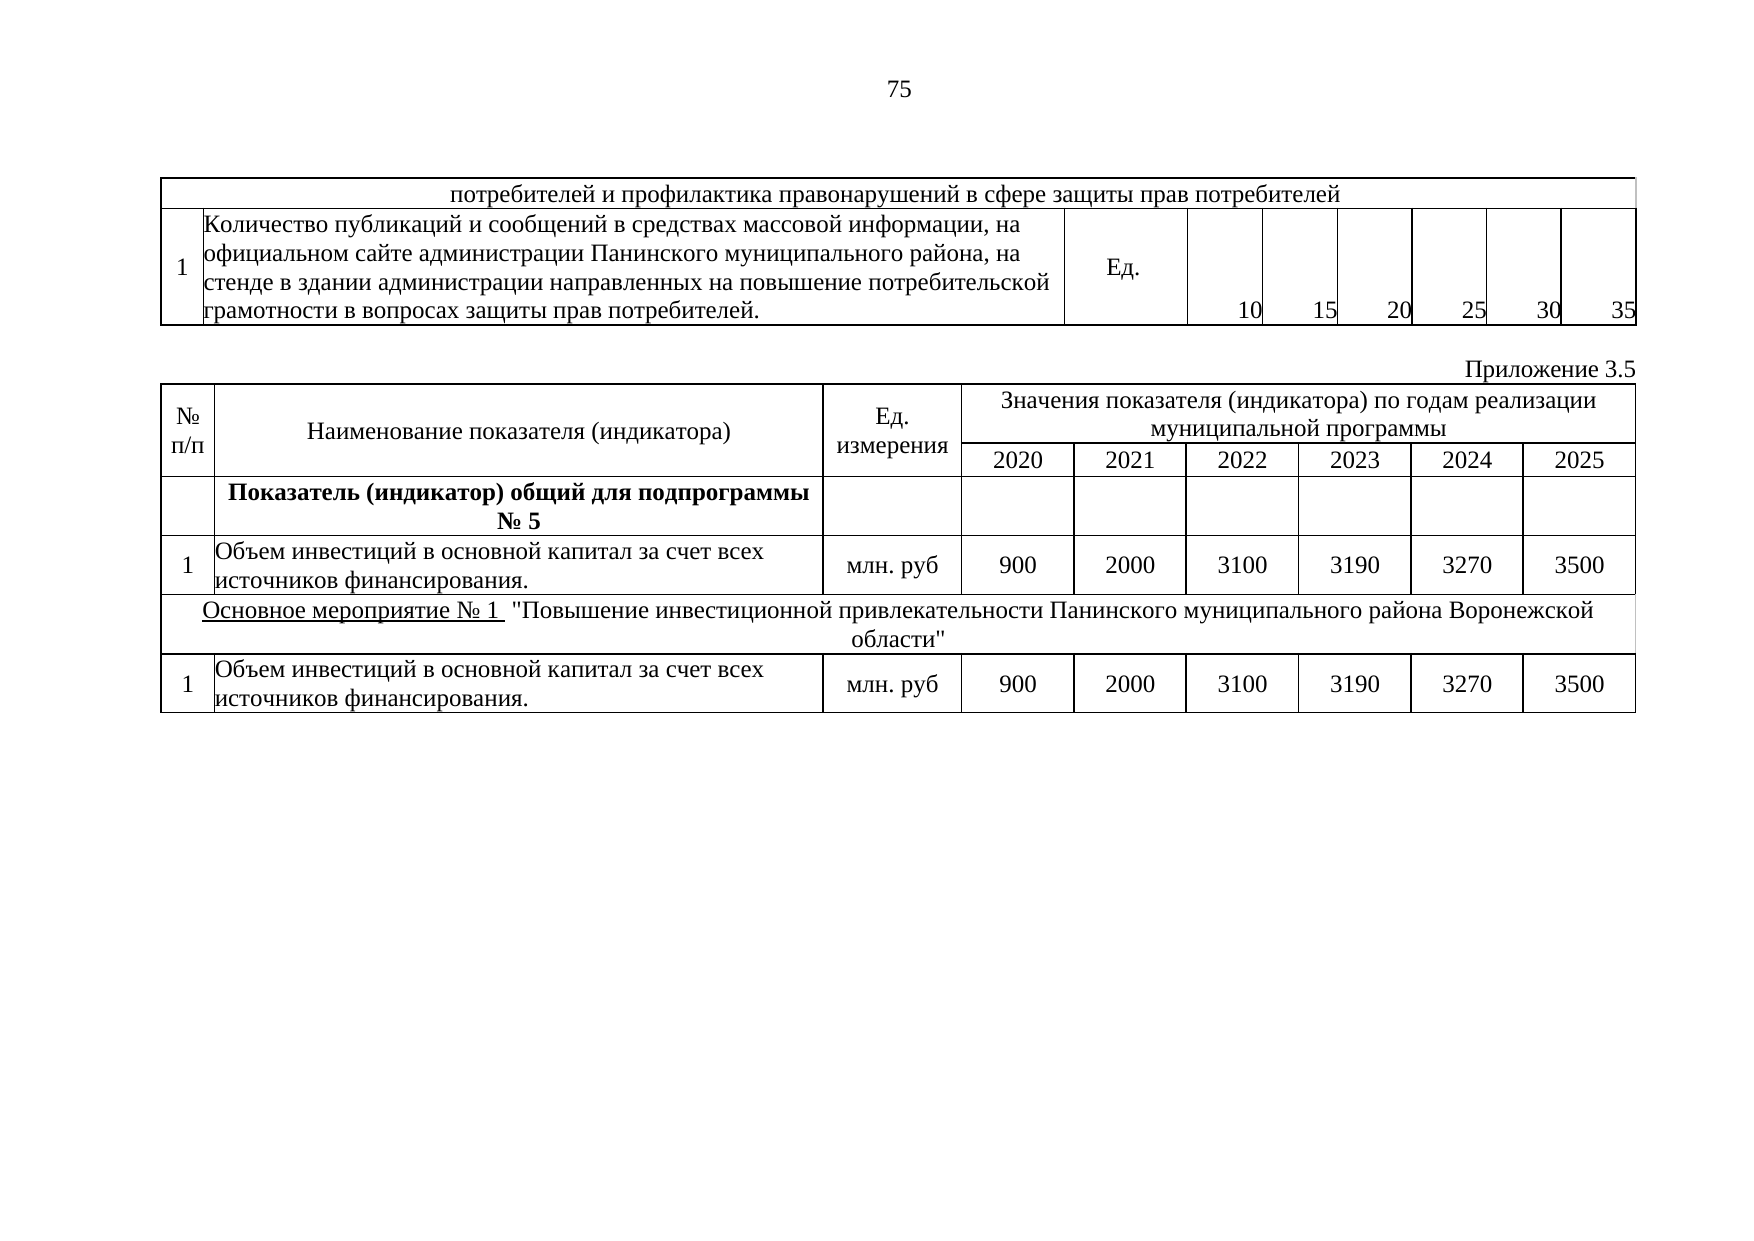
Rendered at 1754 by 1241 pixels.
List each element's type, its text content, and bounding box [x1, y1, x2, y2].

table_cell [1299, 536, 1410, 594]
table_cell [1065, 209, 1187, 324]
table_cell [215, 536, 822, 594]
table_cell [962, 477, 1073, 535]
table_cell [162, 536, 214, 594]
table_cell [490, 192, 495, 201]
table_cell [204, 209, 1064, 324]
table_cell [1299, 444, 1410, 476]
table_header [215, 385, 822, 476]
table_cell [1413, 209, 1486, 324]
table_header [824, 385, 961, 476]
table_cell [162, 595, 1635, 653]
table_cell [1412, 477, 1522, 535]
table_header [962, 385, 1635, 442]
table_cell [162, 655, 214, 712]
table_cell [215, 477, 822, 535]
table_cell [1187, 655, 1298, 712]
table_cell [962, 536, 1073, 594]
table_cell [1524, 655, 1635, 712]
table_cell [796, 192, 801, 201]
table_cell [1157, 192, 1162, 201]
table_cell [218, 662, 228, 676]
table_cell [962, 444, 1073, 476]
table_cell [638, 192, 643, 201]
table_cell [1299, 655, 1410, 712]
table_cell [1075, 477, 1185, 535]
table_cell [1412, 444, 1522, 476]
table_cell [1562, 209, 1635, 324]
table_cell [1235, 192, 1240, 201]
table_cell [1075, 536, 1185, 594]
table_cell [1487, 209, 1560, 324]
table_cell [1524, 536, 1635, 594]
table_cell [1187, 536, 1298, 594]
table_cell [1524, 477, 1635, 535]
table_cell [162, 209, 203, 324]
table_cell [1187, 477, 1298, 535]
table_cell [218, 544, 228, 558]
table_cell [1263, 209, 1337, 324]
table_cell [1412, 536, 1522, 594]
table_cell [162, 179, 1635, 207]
text Приложение 3.5 [162, 354, 1636, 383]
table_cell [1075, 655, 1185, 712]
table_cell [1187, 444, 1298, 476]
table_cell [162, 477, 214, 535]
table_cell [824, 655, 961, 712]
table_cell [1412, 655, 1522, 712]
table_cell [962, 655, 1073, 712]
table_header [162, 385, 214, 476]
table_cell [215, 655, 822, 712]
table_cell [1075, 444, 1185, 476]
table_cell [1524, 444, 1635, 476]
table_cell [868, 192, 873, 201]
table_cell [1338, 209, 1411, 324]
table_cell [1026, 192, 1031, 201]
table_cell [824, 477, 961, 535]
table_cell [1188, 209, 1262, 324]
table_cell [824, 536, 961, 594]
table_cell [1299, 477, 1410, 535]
